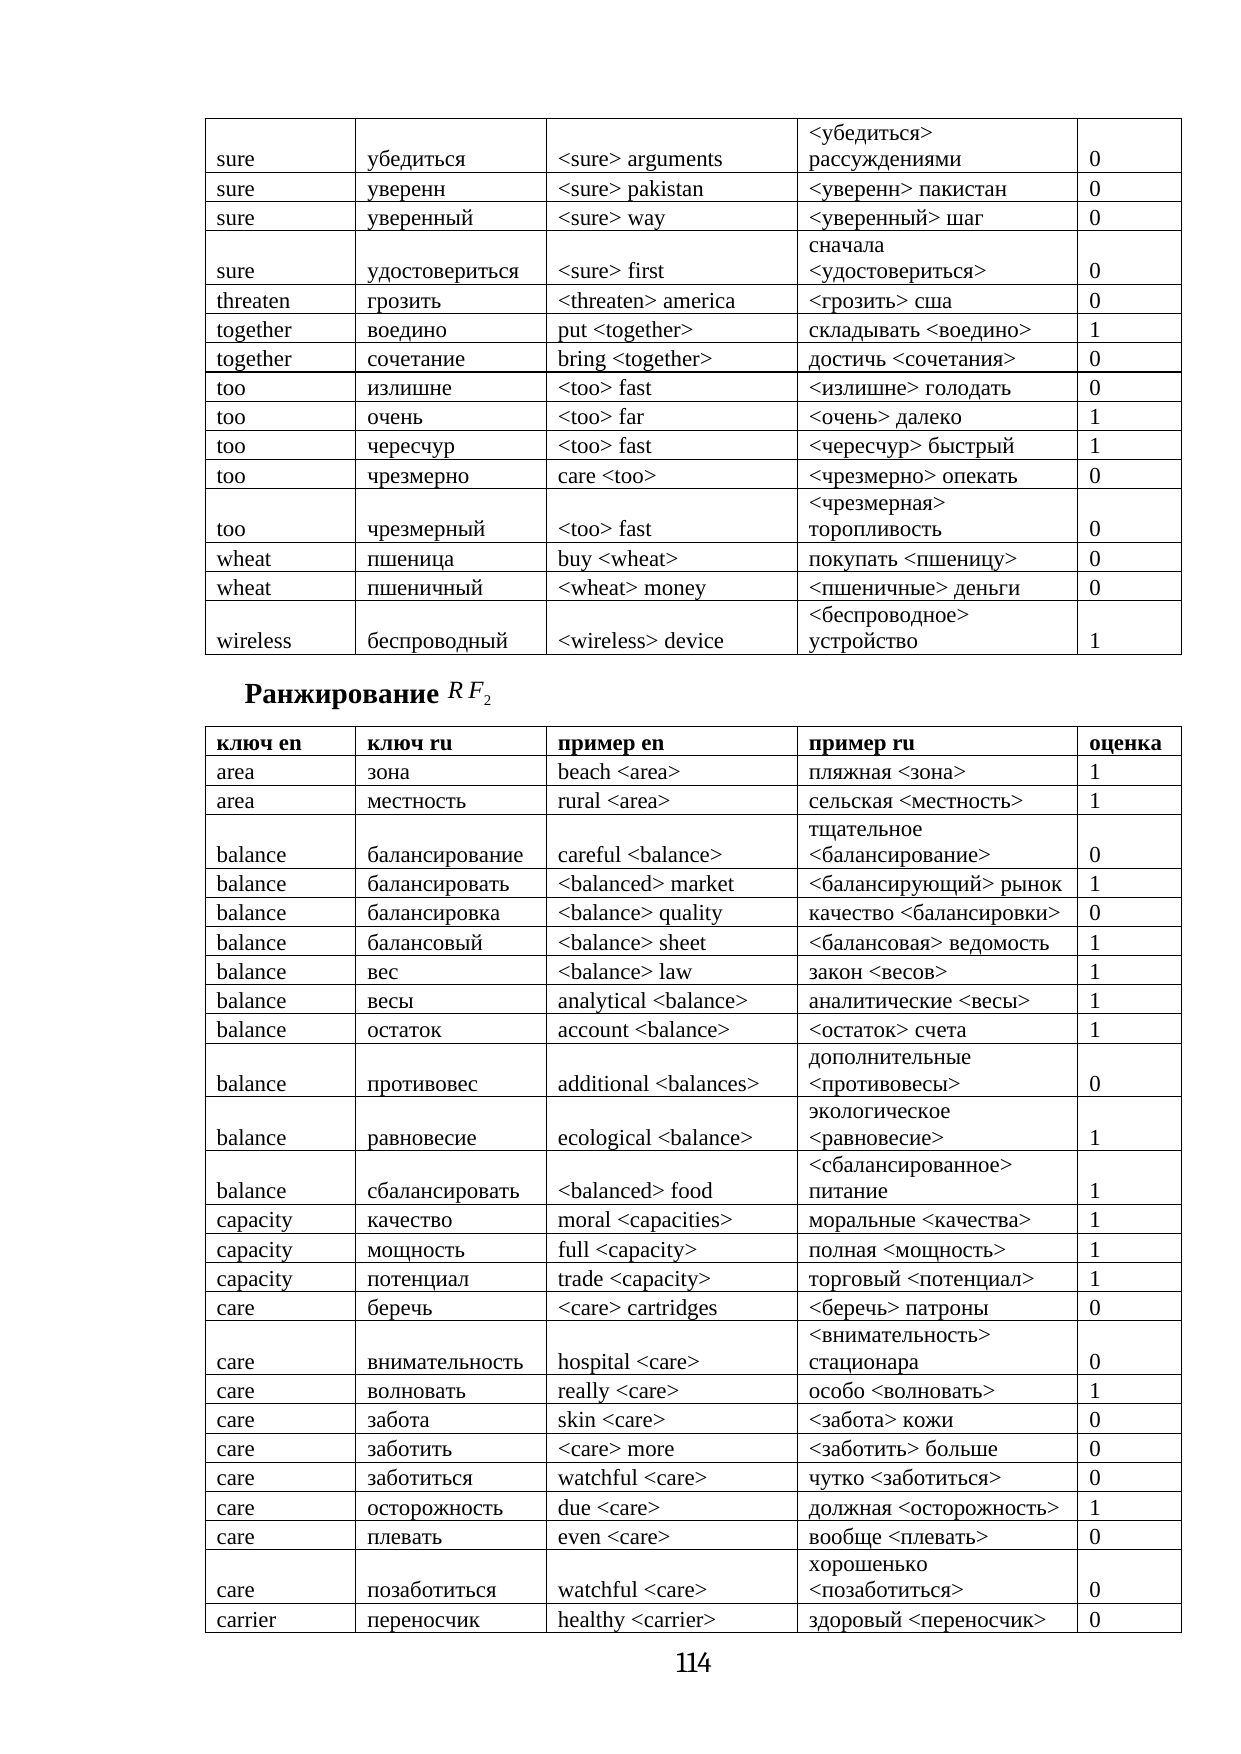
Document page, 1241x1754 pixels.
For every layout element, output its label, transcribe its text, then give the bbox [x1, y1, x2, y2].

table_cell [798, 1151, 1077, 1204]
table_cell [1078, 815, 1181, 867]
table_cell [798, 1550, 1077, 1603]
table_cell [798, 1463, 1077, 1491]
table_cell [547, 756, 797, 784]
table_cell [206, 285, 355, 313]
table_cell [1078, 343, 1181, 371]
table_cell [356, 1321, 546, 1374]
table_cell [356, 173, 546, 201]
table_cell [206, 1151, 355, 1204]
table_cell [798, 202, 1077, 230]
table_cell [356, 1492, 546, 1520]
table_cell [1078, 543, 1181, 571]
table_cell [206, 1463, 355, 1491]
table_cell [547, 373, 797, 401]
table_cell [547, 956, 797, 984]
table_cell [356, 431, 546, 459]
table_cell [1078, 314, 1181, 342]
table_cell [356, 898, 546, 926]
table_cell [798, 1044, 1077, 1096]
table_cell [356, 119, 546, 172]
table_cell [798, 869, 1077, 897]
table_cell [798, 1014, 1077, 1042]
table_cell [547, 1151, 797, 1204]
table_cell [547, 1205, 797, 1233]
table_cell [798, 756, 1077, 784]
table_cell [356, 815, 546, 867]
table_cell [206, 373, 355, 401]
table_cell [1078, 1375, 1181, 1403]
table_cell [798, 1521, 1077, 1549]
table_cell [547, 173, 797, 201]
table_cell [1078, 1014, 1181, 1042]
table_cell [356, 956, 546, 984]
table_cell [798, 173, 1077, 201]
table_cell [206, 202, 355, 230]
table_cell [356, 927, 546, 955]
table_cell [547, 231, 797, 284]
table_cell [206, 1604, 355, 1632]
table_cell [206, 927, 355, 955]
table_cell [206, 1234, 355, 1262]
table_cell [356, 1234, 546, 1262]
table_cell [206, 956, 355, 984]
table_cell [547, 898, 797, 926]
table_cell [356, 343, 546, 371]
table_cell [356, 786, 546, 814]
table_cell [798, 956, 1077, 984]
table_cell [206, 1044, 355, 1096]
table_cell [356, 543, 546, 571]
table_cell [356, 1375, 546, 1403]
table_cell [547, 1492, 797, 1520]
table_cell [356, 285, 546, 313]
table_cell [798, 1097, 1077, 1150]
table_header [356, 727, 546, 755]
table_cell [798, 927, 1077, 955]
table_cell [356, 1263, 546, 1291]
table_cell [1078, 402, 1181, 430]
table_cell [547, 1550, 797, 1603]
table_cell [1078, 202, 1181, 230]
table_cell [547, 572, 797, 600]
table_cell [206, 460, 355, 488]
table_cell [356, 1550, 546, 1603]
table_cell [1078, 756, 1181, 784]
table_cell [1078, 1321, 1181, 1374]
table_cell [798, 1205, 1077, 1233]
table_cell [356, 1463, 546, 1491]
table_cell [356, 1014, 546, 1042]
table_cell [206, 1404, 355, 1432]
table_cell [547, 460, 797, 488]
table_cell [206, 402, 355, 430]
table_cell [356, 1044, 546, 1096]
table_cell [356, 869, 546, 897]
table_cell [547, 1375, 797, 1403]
subtitle Ранжирование [244, 676, 1181, 709]
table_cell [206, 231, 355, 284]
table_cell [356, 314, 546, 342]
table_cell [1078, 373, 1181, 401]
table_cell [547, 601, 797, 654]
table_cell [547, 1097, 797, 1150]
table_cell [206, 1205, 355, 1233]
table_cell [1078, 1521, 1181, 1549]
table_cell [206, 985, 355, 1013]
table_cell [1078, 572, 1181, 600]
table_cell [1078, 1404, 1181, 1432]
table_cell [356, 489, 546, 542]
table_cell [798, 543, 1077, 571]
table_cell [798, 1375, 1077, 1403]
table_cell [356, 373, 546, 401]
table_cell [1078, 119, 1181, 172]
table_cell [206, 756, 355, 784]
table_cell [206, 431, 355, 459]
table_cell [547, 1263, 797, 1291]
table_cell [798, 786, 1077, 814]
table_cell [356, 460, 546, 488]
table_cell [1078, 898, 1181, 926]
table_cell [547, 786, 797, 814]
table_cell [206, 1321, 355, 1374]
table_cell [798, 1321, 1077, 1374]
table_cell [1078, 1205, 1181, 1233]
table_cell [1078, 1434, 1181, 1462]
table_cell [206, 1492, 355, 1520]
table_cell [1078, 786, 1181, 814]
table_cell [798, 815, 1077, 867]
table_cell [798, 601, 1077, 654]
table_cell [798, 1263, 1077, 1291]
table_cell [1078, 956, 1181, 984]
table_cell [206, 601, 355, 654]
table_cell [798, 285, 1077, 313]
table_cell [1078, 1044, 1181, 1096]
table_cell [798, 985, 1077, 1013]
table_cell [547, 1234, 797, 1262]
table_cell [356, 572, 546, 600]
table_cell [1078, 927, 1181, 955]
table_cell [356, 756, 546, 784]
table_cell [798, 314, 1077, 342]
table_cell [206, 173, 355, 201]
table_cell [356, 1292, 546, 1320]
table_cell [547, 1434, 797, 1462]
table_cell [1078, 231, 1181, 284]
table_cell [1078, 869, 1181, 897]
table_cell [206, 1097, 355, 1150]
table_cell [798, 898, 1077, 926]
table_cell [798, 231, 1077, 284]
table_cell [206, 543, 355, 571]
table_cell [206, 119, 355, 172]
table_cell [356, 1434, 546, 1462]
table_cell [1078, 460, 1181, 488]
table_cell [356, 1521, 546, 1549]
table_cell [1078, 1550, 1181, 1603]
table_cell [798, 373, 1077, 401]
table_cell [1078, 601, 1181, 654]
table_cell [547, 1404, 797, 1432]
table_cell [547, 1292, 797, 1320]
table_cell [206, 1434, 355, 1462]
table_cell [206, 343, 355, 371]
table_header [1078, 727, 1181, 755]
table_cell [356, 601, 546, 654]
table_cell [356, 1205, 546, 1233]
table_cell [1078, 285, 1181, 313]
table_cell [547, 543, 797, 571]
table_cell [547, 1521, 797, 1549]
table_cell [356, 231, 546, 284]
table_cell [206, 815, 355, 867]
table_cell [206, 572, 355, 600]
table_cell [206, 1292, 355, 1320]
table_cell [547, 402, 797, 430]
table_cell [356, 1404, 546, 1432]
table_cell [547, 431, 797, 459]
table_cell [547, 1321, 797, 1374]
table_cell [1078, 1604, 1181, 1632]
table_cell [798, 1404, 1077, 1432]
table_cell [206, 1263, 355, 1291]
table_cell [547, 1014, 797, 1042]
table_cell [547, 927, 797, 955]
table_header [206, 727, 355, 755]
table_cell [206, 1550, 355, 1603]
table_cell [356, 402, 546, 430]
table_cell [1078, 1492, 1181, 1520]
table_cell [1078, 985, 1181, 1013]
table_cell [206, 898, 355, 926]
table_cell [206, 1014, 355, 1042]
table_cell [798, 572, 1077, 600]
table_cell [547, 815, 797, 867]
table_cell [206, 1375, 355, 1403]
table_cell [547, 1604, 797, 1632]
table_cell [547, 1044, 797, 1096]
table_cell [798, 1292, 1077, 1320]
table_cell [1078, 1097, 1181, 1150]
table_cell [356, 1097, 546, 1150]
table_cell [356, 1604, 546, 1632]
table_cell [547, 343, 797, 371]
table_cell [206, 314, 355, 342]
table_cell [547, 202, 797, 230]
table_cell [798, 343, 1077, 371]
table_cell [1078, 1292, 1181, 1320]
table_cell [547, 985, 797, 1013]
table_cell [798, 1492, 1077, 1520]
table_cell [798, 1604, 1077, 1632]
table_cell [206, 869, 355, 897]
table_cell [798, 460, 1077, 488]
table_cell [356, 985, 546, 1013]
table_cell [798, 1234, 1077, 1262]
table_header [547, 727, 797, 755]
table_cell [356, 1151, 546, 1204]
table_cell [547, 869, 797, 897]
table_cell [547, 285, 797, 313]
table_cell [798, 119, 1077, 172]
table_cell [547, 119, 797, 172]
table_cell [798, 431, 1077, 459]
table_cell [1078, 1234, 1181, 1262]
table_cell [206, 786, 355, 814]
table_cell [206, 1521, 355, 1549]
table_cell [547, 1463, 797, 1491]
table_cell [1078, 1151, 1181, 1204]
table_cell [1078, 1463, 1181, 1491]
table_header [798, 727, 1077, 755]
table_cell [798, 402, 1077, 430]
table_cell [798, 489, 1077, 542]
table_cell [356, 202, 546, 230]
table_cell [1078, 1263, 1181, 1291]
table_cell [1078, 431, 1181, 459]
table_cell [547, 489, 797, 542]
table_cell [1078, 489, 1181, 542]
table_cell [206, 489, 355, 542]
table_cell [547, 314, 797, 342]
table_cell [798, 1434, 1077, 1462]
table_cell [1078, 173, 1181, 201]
